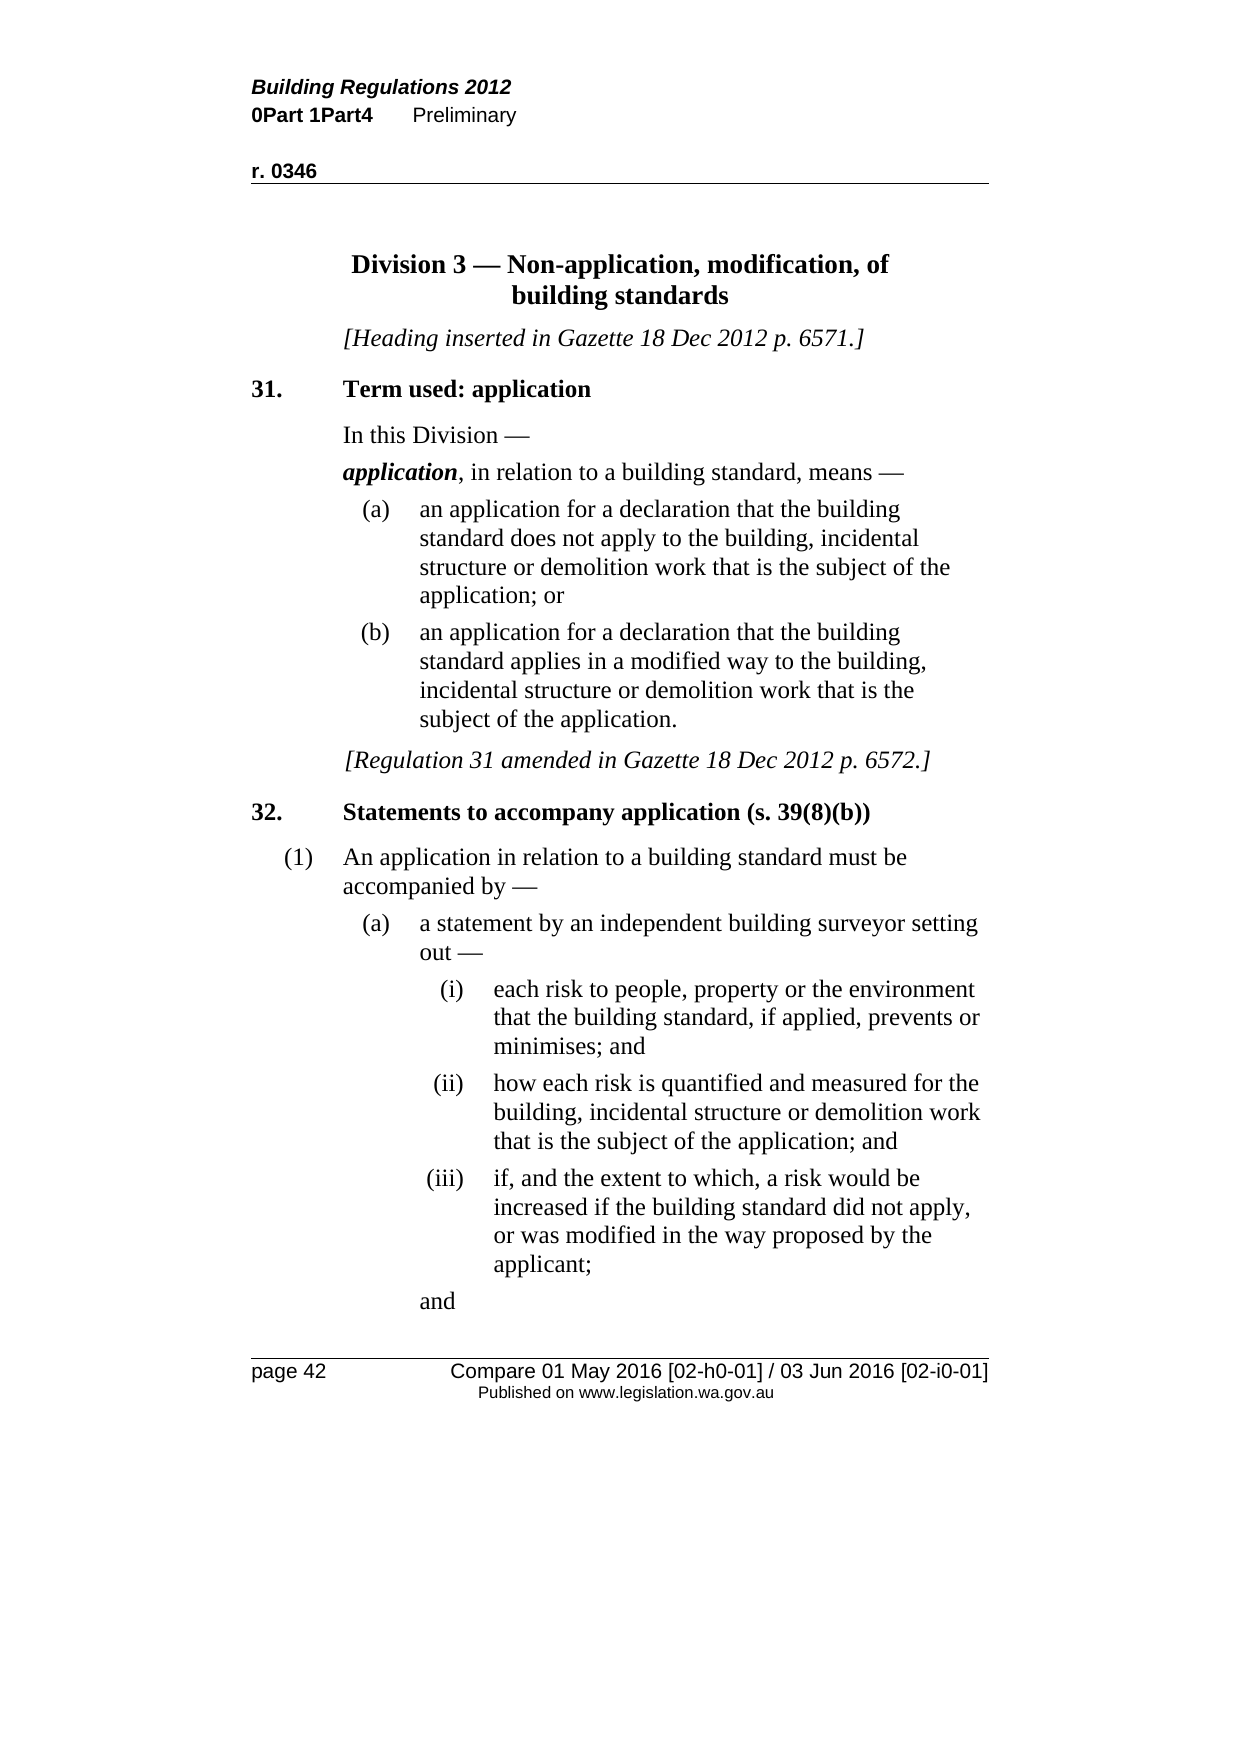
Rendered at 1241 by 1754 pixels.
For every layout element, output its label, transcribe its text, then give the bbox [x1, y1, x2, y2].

text (a) an application for a declaration that the building standard does not apply to the building, incidental structure or demolition work that is the subject of the application; or [251, 494, 989, 609]
text In this Division — [251, 420, 989, 449]
text and [251, 1286, 989, 1315]
subtitle 31. Term used: application [251, 374, 989, 403]
text application, in relation to a building standard, means — [251, 457, 989, 486]
text (ii) how each risk is quantified and measured for the building, incidental structure or demolition work that is the subject of the application; and [251, 1068, 989, 1154]
text (i) each risk to people, property or the environment that the building standard, if applied, prevents or minimises; and [251, 974, 989, 1060]
subtitle [Heading inserted in Gazette 18 Dec 2012 p. 6571.] [251, 323, 989, 352]
text (iii) if, and the extent to which, a risk would be increased if the building standard did not apply, or was modified in the way proposed by the applicant; [251, 1163, 989, 1278]
subtitle 32. Statements to accompany application (s. 39(8)(b)) [251, 797, 989, 825]
text (a) a statement by an independent building surveyor setting out — [251, 908, 989, 965]
text [Regulation 31 amended in Gazette 18 Dec 2012 p. 6572.] [251, 745, 989, 774]
text (1) An application in relation to a building standard must be accompanied by — [251, 842, 989, 899]
subtitle Division 3 — Non-application, modification, of building standards [251, 248, 989, 310]
text (b) an application for a declaration that the building standard applies in a modified way to the building, incidental structure or demolition work that is the subject of the application. [251, 617, 989, 732]
